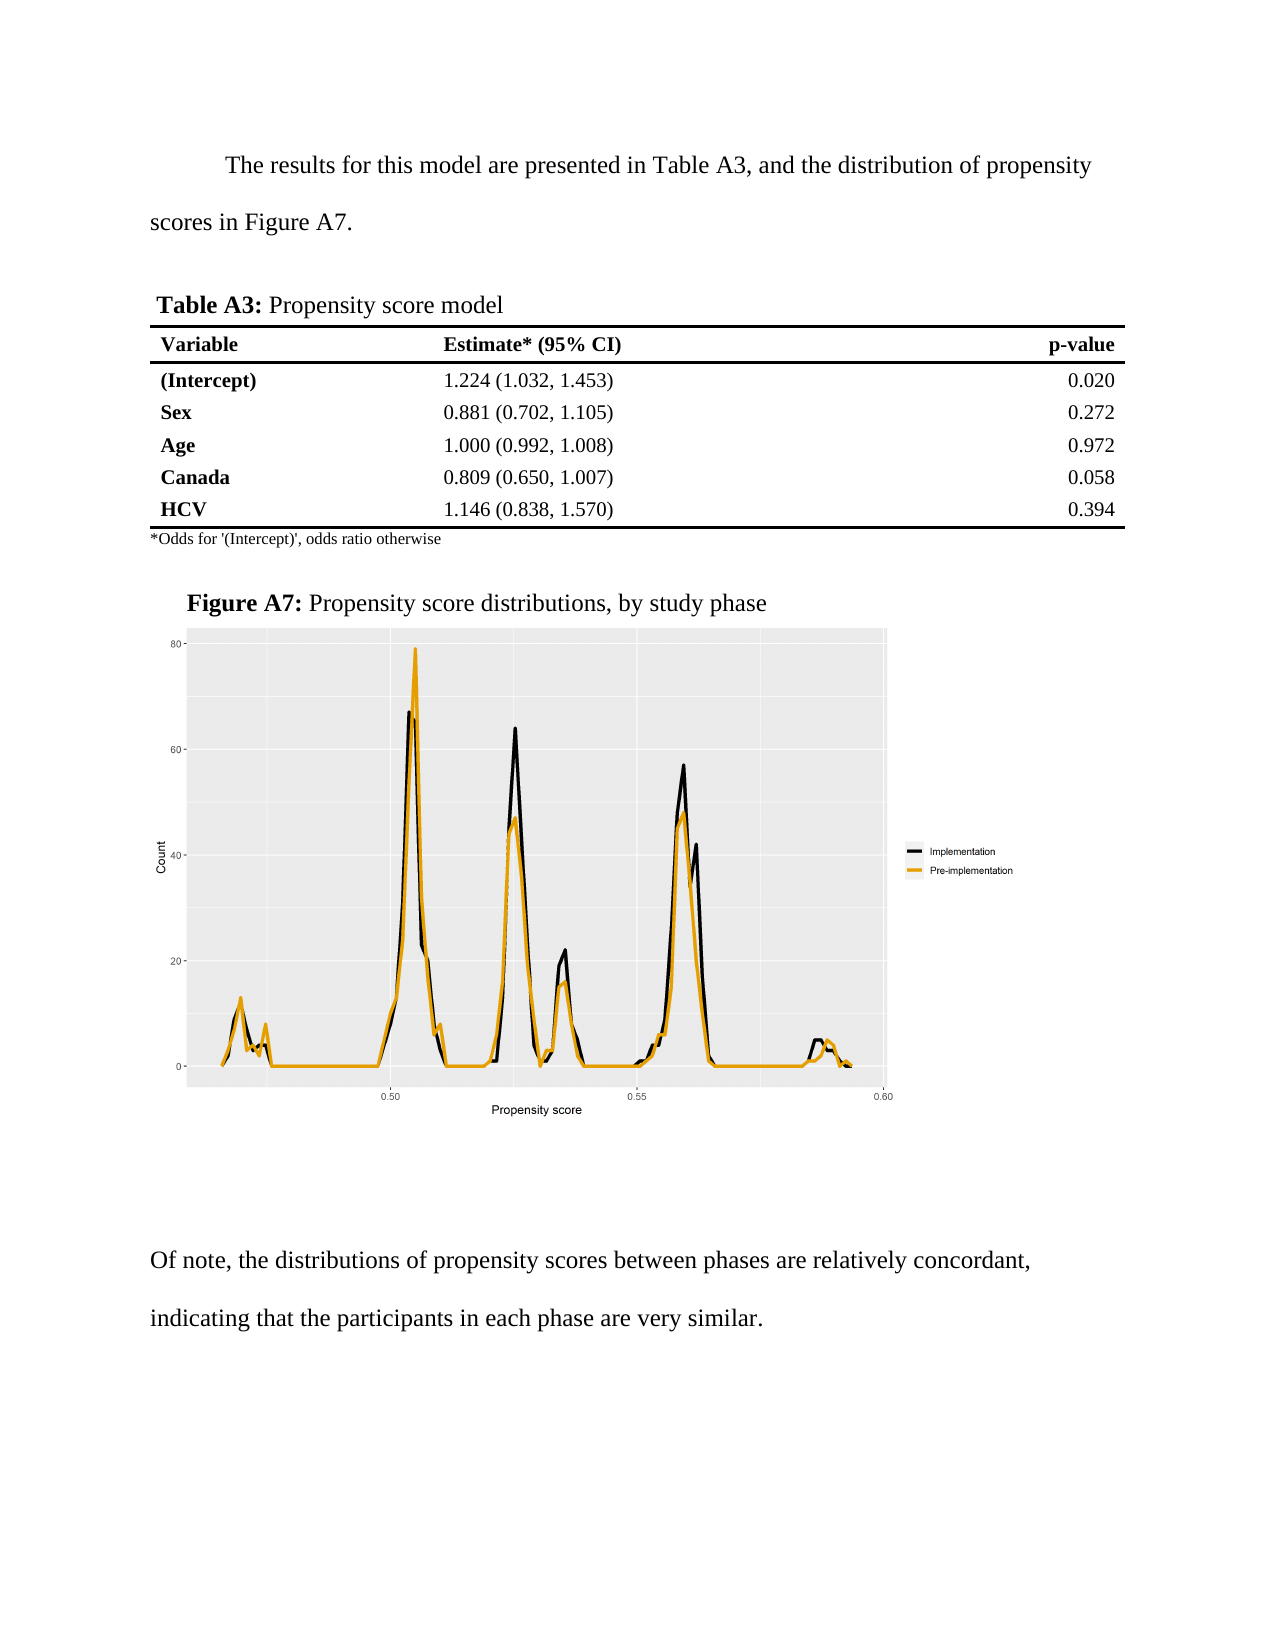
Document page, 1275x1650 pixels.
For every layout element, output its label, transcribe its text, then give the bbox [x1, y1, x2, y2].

table_cell 0.394 [915, 493, 1125, 526]
table_cell Canada [150, 461, 433, 493]
table_cell *Odds for '(Intercept)', odds ratio otherwise [150, 529, 1125, 548]
table_cell (Intercept) [150, 364, 433, 396]
text Of note, the distributions of propensity scores between phases are relatively concordant, indicating that the participants in each phase are very similar. [150, 1246, 1125, 1332]
text The results for this model are presented in Table A3, and the distribution of propensity scores in Figure A7. [150, 150, 1125, 236]
table_cell HCV [150, 493, 433, 526]
table_cell 0.272 [915, 396, 1125, 428]
table_cell 1.000 (0.992, 1.008) [433, 429, 915, 461]
table_cell 0.809 (0.650, 1.007) [433, 461, 915, 493]
table_cell 0.881 (0.702, 1.105) [433, 396, 915, 428]
table_cell p-value [915, 328, 1125, 361]
table_cell Estimate* (95% CI) [433, 328, 915, 361]
table_cell Variable [150, 328, 433, 361]
picture [150, 623, 1025, 1122]
table_cell 1.224 (1.032, 1.453) [433, 364, 915, 396]
table_cell 0.058 [915, 461, 1125, 493]
table_cell Sex [150, 396, 433, 428]
table_cell 0.020 [915, 364, 1125, 396]
table_cell 1.146 (0.838, 1.570) [433, 493, 915, 526]
table_header Table A3: Propensity score model [150, 284, 1125, 325]
table_cell Age [150, 429, 433, 461]
table_cell 0.972 [915, 429, 1125, 461]
